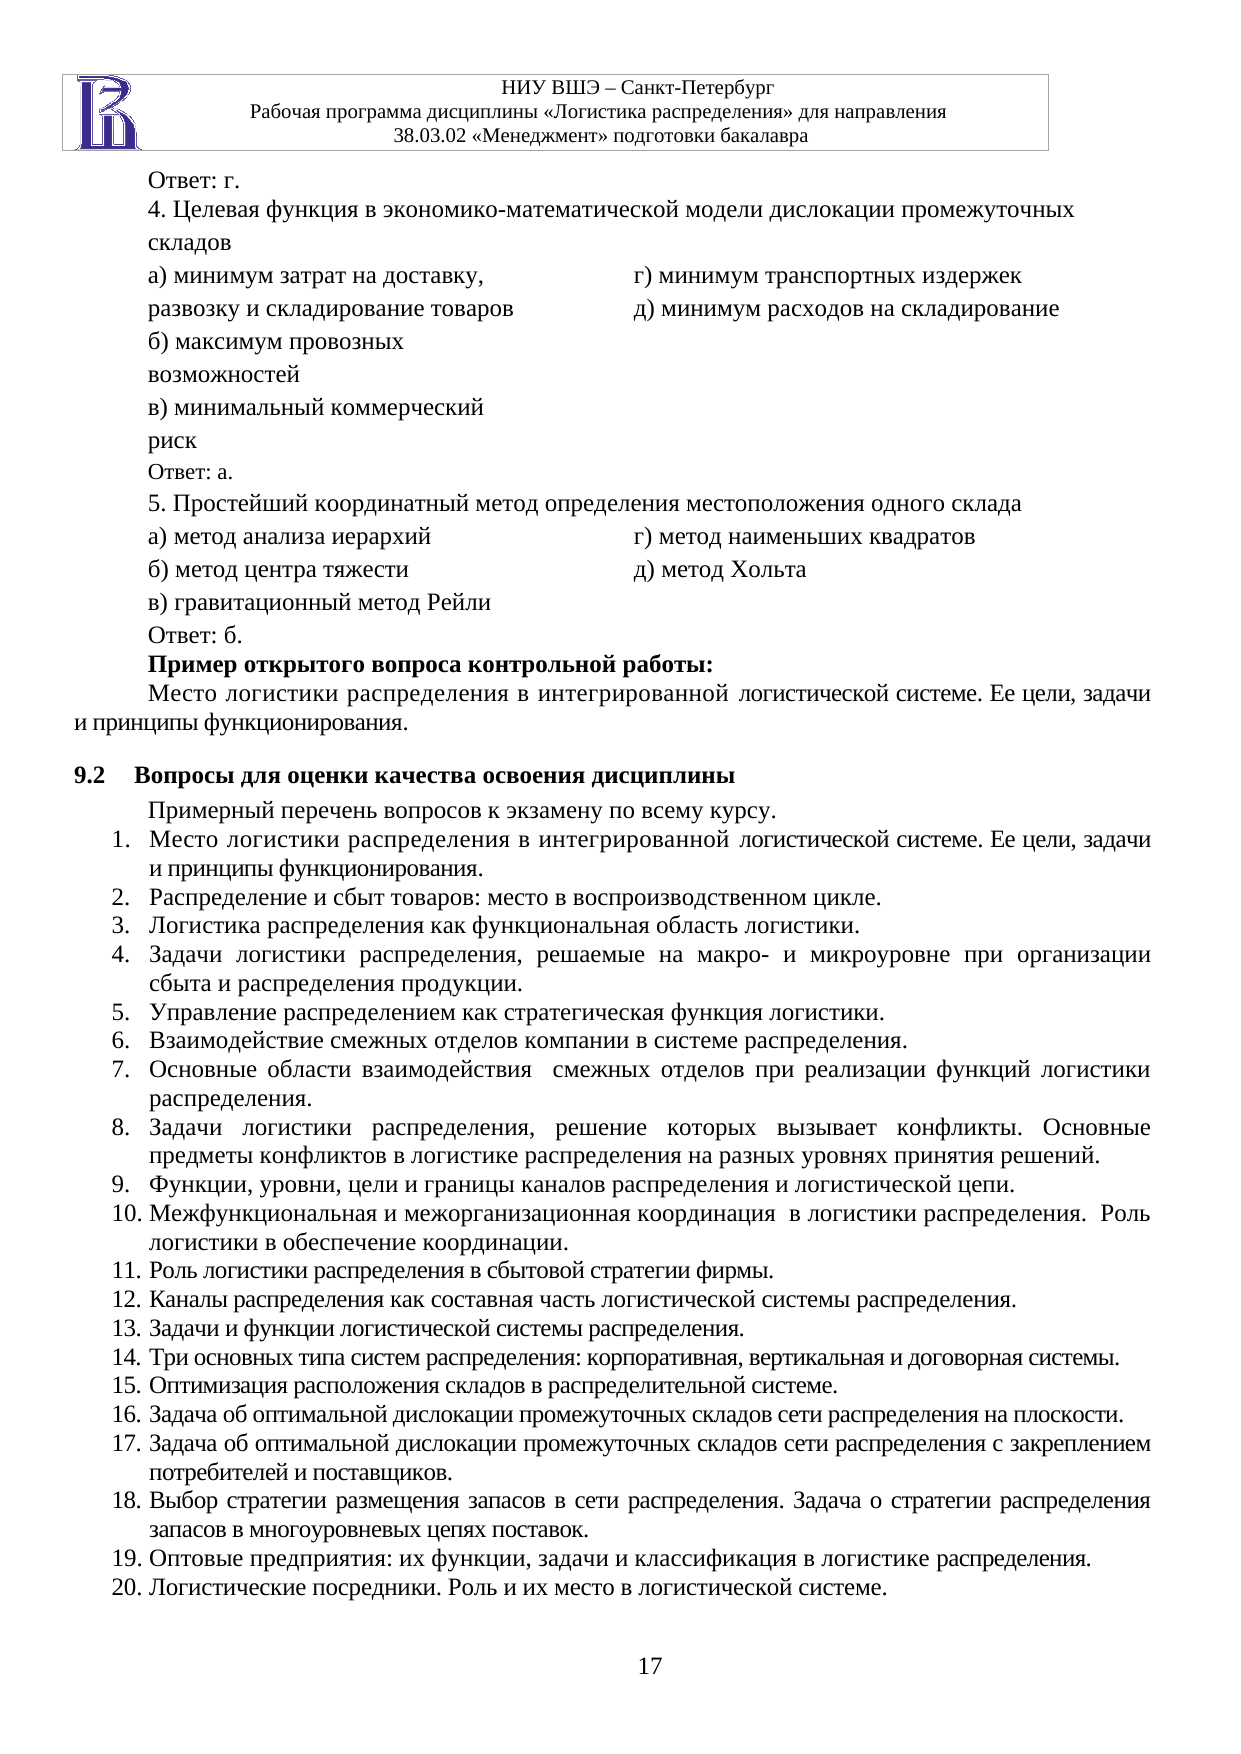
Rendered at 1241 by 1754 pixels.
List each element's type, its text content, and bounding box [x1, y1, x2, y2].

list Функции, уровни, цели и границы каналов распределения и логистической цепи. [111, 1169, 1152, 1198]
table_header г) минимум транспортных издержек д) минимум расходов на складирование [549, 260, 1140, 458]
list Место логистики распределения в интегрированной логистической системе. Ее цели, задачи и принципы функционирования. [111, 824, 1152, 882]
list Основные области взаимодействия смежных отделов при реализации функций логистики распределения. [111, 1054, 1152, 1112]
list Роль логистики распределения в сбытовой стратегии фирмы. [111, 1256, 1152, 1284]
text 5. Простейший координатный метод определения местоположения одного склада [148, 488, 1152, 517]
list Каналы распределения как составная часть логистической системы распределения. [111, 1284, 1152, 1313]
text Ответ: а. [148, 458, 1152, 484]
list Задачи логистики распределения, решаемые на макро- и микроуровне при организации сбыта и распределения продукции. [111, 939, 1152, 997]
table_header г) метод наименьших квадратов д) метод Хольта [549, 521, 1140, 621]
text Ответ: г. [74, 165, 1152, 194]
list Управление распределением как стратегическая функция логистики. [111, 997, 1152, 1026]
list Логистические посредники. Роль и их место в логистической системе. [111, 1572, 1152, 1601]
list Задача об оптимальной дислокации промежуточных складов сети распределения на плоскости. [111, 1399, 1152, 1428]
subtitle Вопросы для оценки качества освоения дисциплины [74, 761, 1152, 789]
list Выбор стратегии размещения запасов в сети распределения. Задача о стратегии распределения запасов в многоуровневых цепях поставок. [111, 1486, 1152, 1543]
table_header а) метод анализа иерархий б) метод центра тяжести в) гравитационный метод Рейли [63, 521, 549, 621]
text 4. Целевая функция в экономико-математической модели дислокации промежуточных складов [148, 194, 1152, 256]
list Распределение и сбыт товаров: место в воспроизводственном цикле. [111, 882, 1152, 911]
list Три основных типа систем распределения: корпоративная, вертикальная и договорная системы. [111, 1342, 1152, 1371]
list Логистика распределения как функциональная область логистики. [111, 911, 1152, 939]
list Задача об оптимальной дислокации промежуточных складов сети распределения с закреплением потребителей и поставщиков. [111, 1428, 1152, 1486]
list Оптовые предприятия: их функции, задачи и классификация в логистике распределения. [111, 1543, 1152, 1572]
list Задачи и функции логистической системы распределения. [111, 1313, 1152, 1342]
text Место логистики распределения в интегрированной логистической системе. Ее цели, задачи и принципы функционирования. [74, 678, 1152, 736]
list Задачи логистики распределения, решение которых вызывает конфликты. Основные предметы конфликтов в логистике распределения на разных уровнях принятия решений. [111, 1112, 1152, 1169]
picture [73, 75, 143, 150]
list Оптимизация расположения складов в распределительной системе. [111, 1371, 1152, 1399]
text Примерный перечень вопросов к экзамену по всему курсу. [74, 796, 1152, 824]
text Пример открытого вопроса контрольной работы: [74, 649, 1152, 678]
list Межфункциональная и межорганизационная координация в логистики распределения. Роль логистики в обеспечение координации. [111, 1198, 1152, 1256]
table_header а) минимум затрат на доставку, развозку и складирование товаров б) максимум провозных возможностей в) минимальный коммерческий риск [63, 260, 549, 458]
text Ответ: б. [74, 621, 1152, 649]
list Взаимодействие смежных отделов компании в системе распределения. [111, 1026, 1152, 1054]
